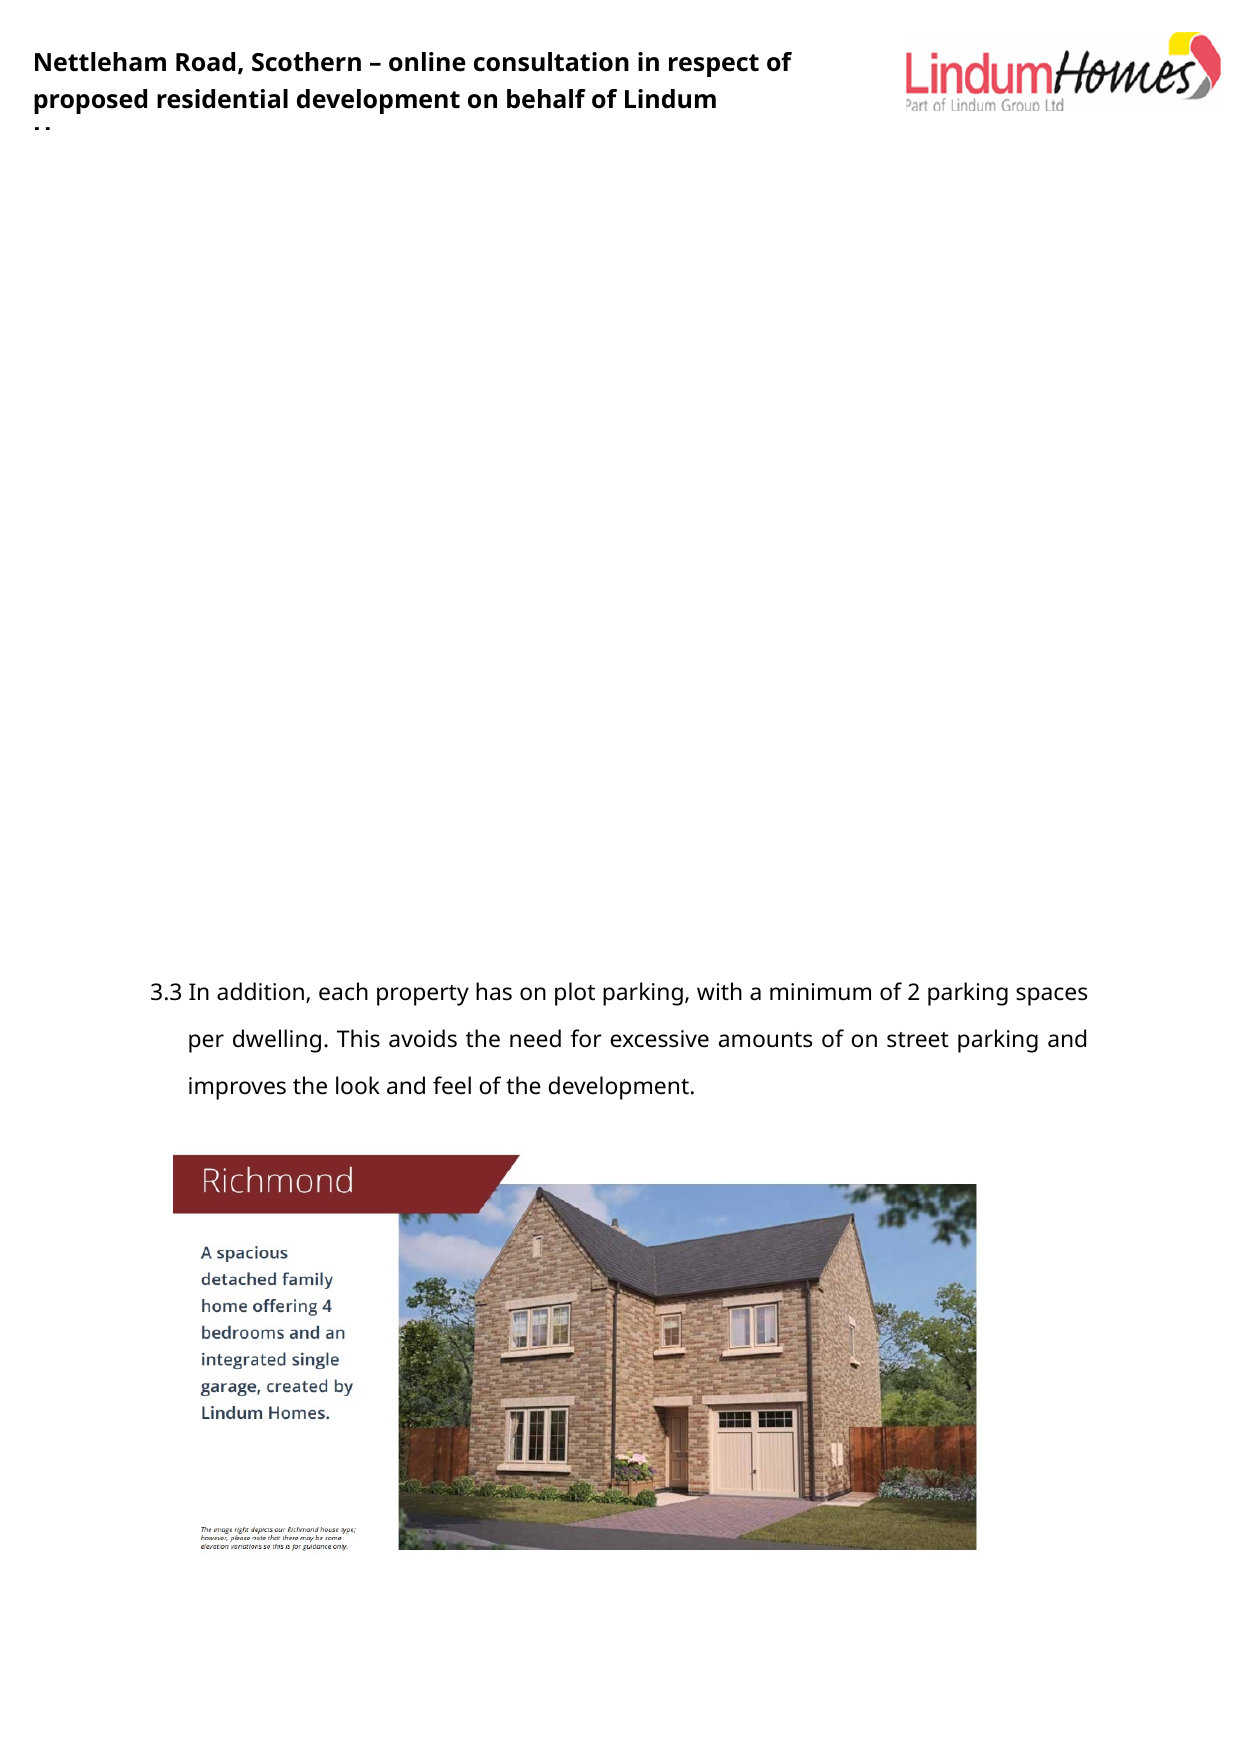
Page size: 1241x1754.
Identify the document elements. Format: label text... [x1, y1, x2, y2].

picture [905, 32, 1220, 111]
list In addition, each property has on plot parking, with a minimum of 2 parking spaces per dwelling. This avoids the need for excessive amounts of on street parking and improves the look and feel of the development. [150, 912, 1090, 1037]
picture [173, 1149, 987, 1561]
